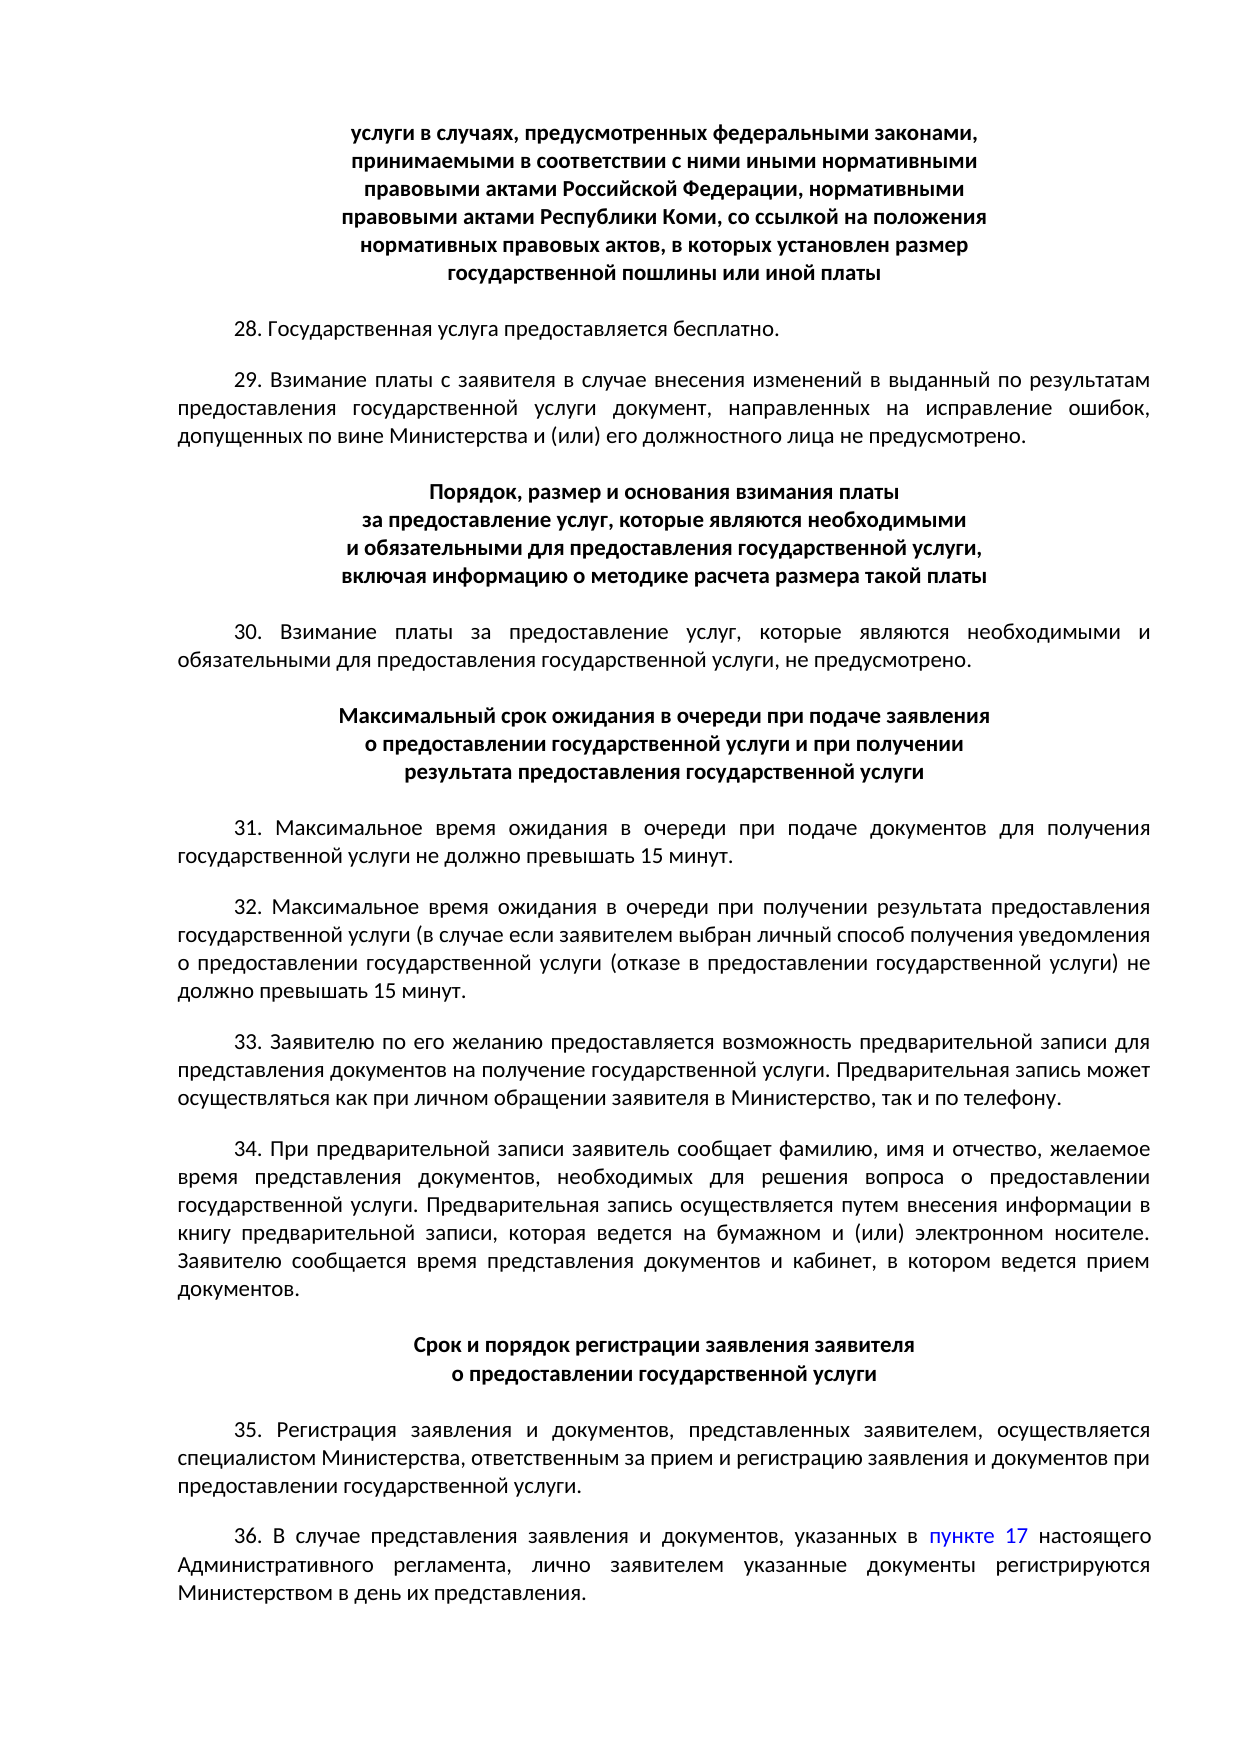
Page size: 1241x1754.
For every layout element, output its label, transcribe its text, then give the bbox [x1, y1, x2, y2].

title принимаемыми в соответствии с ними иными нормативными [177, 146, 1152, 174]
text 32. Максимальное время ожидания в очереди при получении результата предоставления государственной услуги (в случае если заявителем выбран личный способ получения уведомления о предоставлении государственной услуги (отказе в предоставлении государственной услуги) не должно превышать 15 минут. [177, 892, 1152, 1004]
title и обязательными для предоставления государственной услуги, [177, 533, 1152, 561]
title услуги в случаях, предусмотренных федеральными законами, [177, 118, 1152, 146]
text 30. Взимание платы за предоставление услуг, которые являются необходимыми и обязательными для предоставления государственной услуги, не предусмотрено. [177, 617, 1152, 673]
title о предоставлении государственной услуги [177, 1359, 1152, 1387]
title правовыми актами Республики Коми, со ссылкой на положения [177, 202, 1152, 230]
text 36. В случае представления заявления и документов, указанных в пункте 17 настоящего Административного регламента, лично заявителем указанные документы регистрируются Министерством в день их представления. [177, 1522, 1152, 1606]
text 34. При предварительной записи заявитель сообщает фамилию, имя и отчество, желаемое время представления документов, необходимых для решения вопроса о предоставлении государственной услуги. Предварительная запись осуществляется путем внесения информации в книгу предварительной записи, которая ведется на бумажном и (или) электронном носителе. Заявителю сообщается время представления документов и кабинет, в котором ведется прием документов. [177, 1134, 1152, 1303]
title результата предоставления государственной услуги [177, 757, 1152, 786]
title Порядок, размер и основания взимания платы [177, 477, 1152, 505]
text 35. Регистрация заявления и документов, представленных заявителем, осуществляется специалистом Министерства, ответственным за прием и регистрацию заявления и документов при предоставлении государственной услуги. [177, 1415, 1152, 1499]
text 29. Взимание платы с заявителя в случае внесения изменений в выданный по результатам предоставления государственной услуги документ, направленных на исправление ошибок, допущенных по вине Министерства и (или) его должностного лица не предусмотрено. [177, 365, 1152, 449]
title Максимальный срок ожидания в очереди при подаче заявления [177, 701, 1152, 729]
title Срок и порядок регистрации заявления заявителя [177, 1331, 1152, 1359]
title нормативных правовых актов, в которых установлен размер [177, 230, 1152, 258]
text 33. Заявителю по его желанию предоставляется возможность предварительной записи для представления документов на получение государственной услуги. Предварительная запись может осуществляться как при личном обращении заявителя в Министерство, так и по телефону. [177, 1027, 1152, 1112]
text 31. Максимальное время ожидания в очереди при подаче документов для получения государственной услуги не должно превышать 15 минут. [177, 813, 1152, 869]
title за предоставление услуг, которые являются необходимыми [177, 505, 1152, 533]
title государственной пошлины или иной платы [177, 258, 1152, 286]
title о предоставлении государственной услуги и при получении [177, 729, 1152, 757]
title включая информацию о методике расчета размера такой платы [177, 561, 1152, 589]
text 28. Государственная услуга предоставляется бесплатно. [177, 314, 1152, 342]
title правовыми актами Российской Федерации, нормативными [177, 174, 1152, 202]
